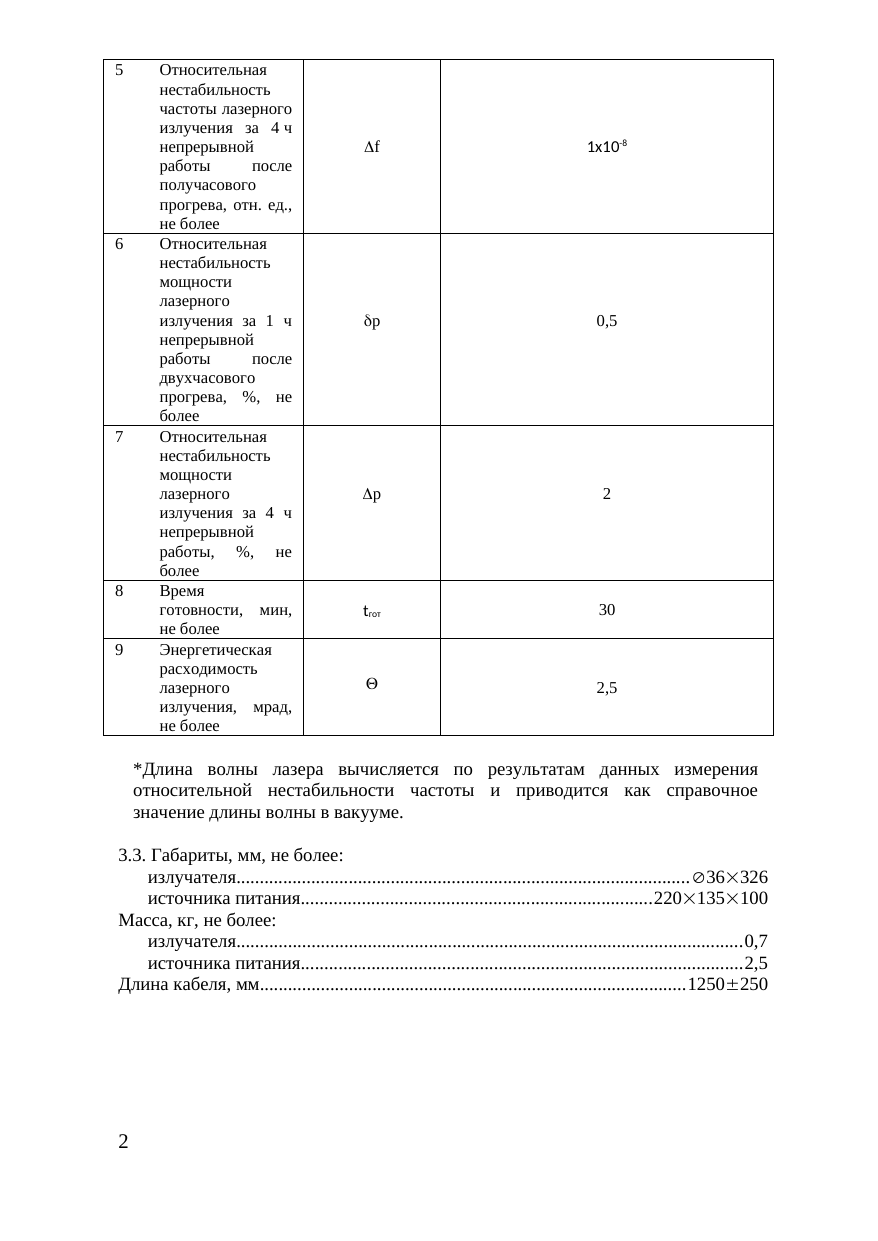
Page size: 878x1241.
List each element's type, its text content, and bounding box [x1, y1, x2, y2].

table_cell Относительная нестабильность мощности лазерного излучения за 1 ч непрерывной работы после двухчасового прогрева, %, не более [104, 234, 303, 425]
table_cell 0,5 [441, 234, 773, 425]
text Масса, кг, не более: [118, 909, 759, 930]
table_cell f [304, 60, 440, 233]
text излучателя 0,7 [148, 930, 759, 952]
text *Длина волны лазера вычисляется по результатам данных измерения относительной нестабильности частоты и приводится как справочное значение длины волны в вакууме. [133, 758, 759, 822]
table_cell 2,5 [441, 639, 773, 735]
table_cell p [304, 234, 440, 425]
table_cell 30 [441, 581, 773, 638]
table_cell Относительная нестабильность мощности лазерного излучения за 4 ч непрерывной работы, %, не более [104, 426, 303, 580]
table_cell [304, 639, 440, 735]
text источника питания 2,5 [148, 952, 759, 973]
table_cell Относительная нестабильность частоты лазерного излучения за 4 ч непрерывной работы после получасового прогрева, отн. ед., не более [104, 60, 303, 233]
table_cell Время готовности, мин, не более [104, 581, 303, 638]
text Длина кабеля, мм 1250250 [118, 973, 759, 995]
text 3.3. Габариты, мм, не более: [118, 844, 759, 866]
table_cell 1x10-8 [441, 60, 773, 233]
text излучателя 36326 [148, 866, 759, 887]
table_cell Энергетическая расходимость лазерного излучения, мрад, не более [104, 639, 303, 735]
text источника питания 220135100 [148, 887, 759, 909]
table_cell 2 [441, 426, 773, 580]
table_cell tгот [304, 581, 440, 638]
table_cell p [304, 426, 440, 580]
